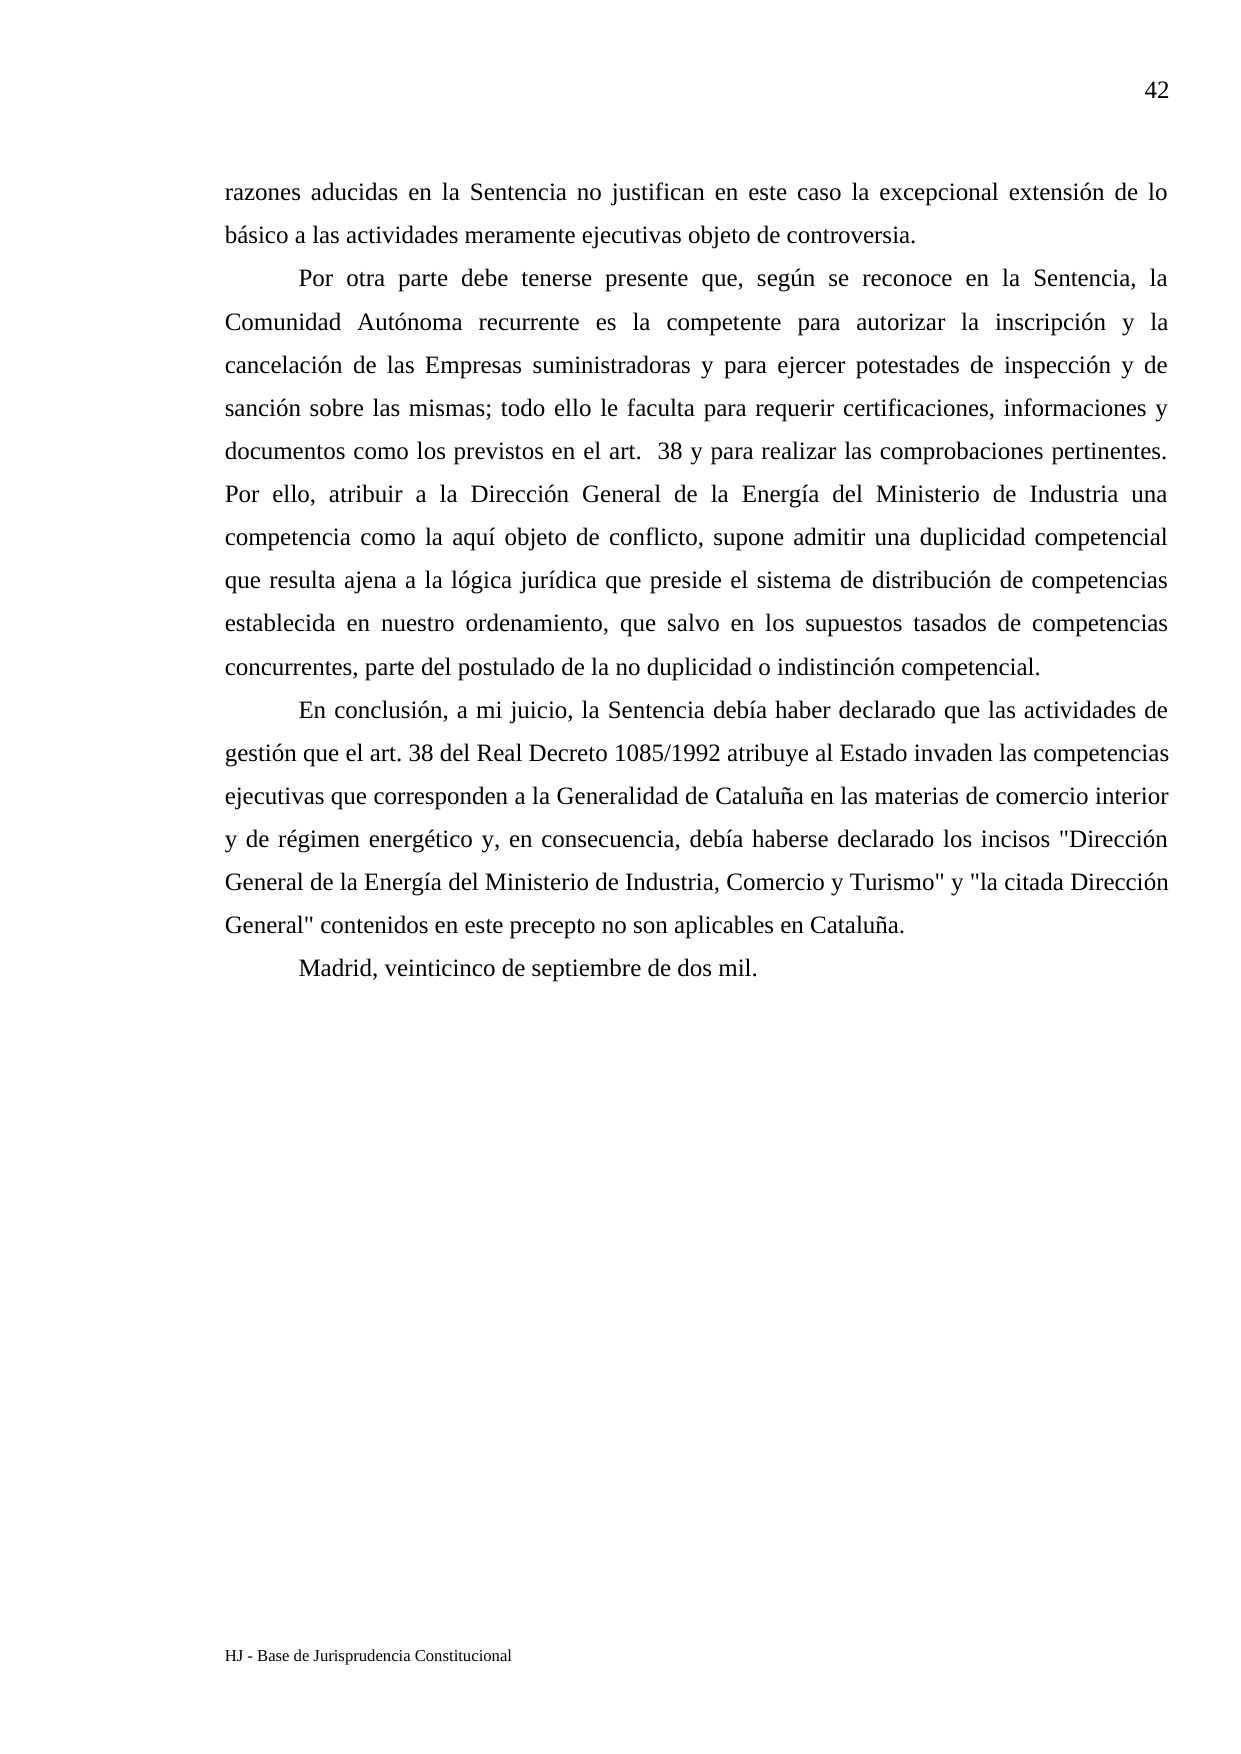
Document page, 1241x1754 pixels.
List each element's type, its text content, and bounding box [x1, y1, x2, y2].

text Por otra parte debe tenerse presente que, según se reconoce en la Sentencia, la Comunidad Autónoma recurrente es la competente para autorizar la inscripción y la cancelación de las Empresas suministradoras y para ejercer potestades de inspección y de sanción sobre las mismas; todo ello le faculta para requerir certificaciones, informaciones y documentos como los previstos en el art. 38 y para realizar las comprobaciones pertinentes. Por ello, atribuir a la Dirección General de la Energía del Ministerio de Industria una competencia como la aquí objeto de conflicto, supone admitir una duplicidad competencial que resulta ajena a la lógica jurídica que preside el sistema de distribución de competencias establecida en nuestro ordenamiento, que salvo en los supuestos tasados de competencias concurrentes, parte del postulado de la no duplicidad o indistinción competencial. [224, 263, 1169, 680]
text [224, 177, 1169, 249]
text En conclusión, a mi juicio, la Sentencia debía haber declarado que las actividades de gestión que el art. 38 del Real Decreto 1085/1992 atribuye al Estado invaden las competencias ejecutivas que corresponden a la Generalidad de Cataluña en las materias de comercio interior y de régimen energético y, en consecuencia, debía haberse declarado los incisos "Dirección General de la Energía del Ministerio de Industria, Comercio y Turismo" y "la citada Dirección General" contenidos en este precepto no son aplicables en Cataluña. [224, 695, 1169, 939]
text Madrid, veinticinco de septiembre de dos mil. [224, 953, 1169, 982]
